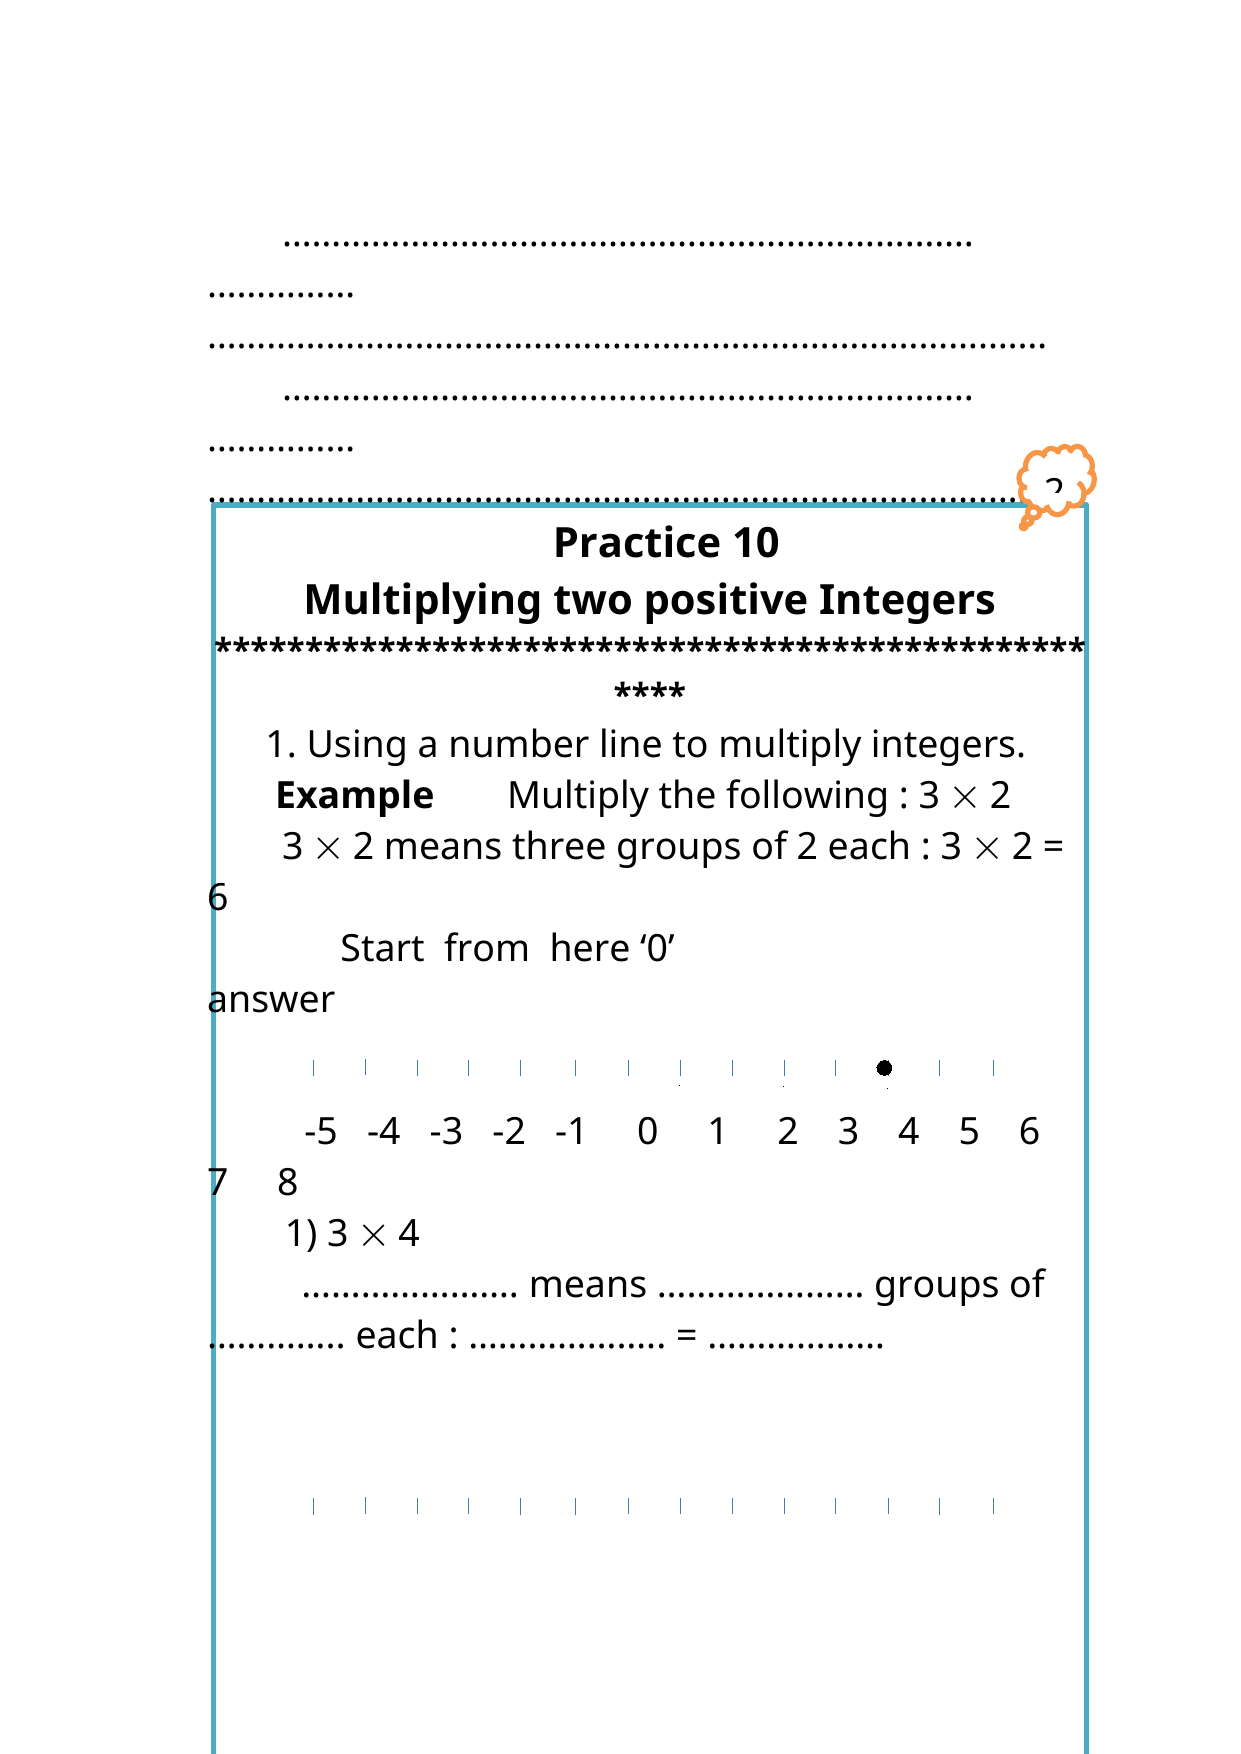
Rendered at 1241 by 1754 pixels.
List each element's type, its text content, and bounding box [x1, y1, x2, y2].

text 1) 3 4 [207, 1207, 1092, 1258]
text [207, 207, 1092, 360]
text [207, 1258, 1092, 1360]
text Multiplying two positive Integers [207, 570, 1092, 627]
text Practice 10 [207, 513, 1092, 570]
text **************************************************** [207, 627, 1092, 717]
text Start from here ‘0’ answer [207, 922, 1092, 1024]
text 3 2 means three groups of 2 each : 3 2 = 6 [207, 819, 1092, 922]
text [207, 360, 1092, 513]
text 1. Using a number line to multiply integers. [207, 717, 1092, 768]
text -5 -4 -3 -2 -1 0 1 2 3 4 5 6 7 8 [207, 1105, 1092, 1207]
text Example Multiply the following : 3 2 [207, 768, 1092, 819]
